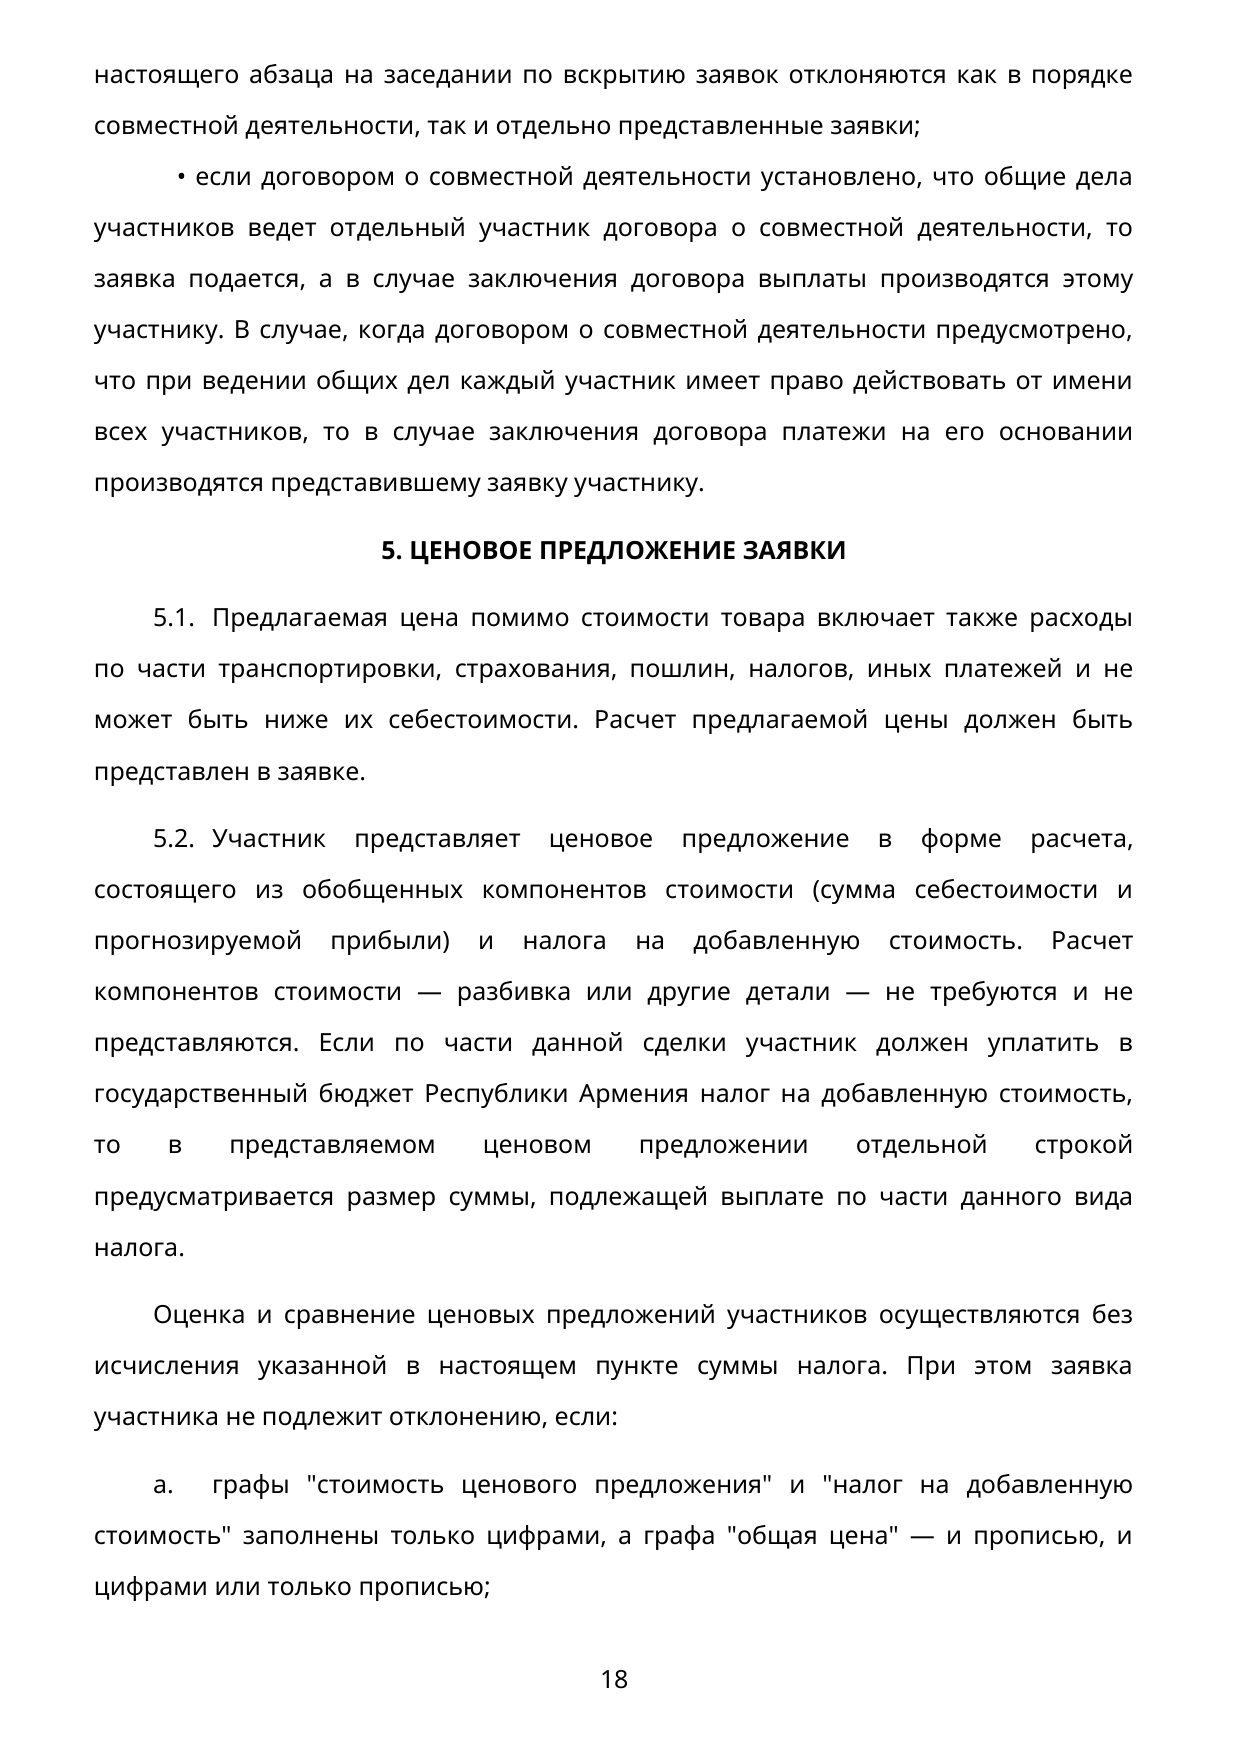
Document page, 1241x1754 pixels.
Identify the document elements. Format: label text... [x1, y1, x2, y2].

text 5.1. Предлагаемая цена помимо стоимости товара включает также расходы по части транспортировки, страхования, пошлин, налогов, иных платежей и не может быть ниже их себестоимости. Расчет предлагаемой цены должен быть представлен в заявке. [94, 600, 1134, 787]
text а. графы "стоимость ценового предложения" и "налог на добавленную стоимость" заполнены только цифрами, а графа "общая цена" — и прописью, и цифрами или только прописью; [94, 1467, 1134, 1603]
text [94, 56, 1134, 141]
text • если договором о совместной деятельности установлено, что общие дела участников ведет отдельный участник договора о совместной деятельности, то заявка подается, а в случае заключения договора выплаты производятся этому участнику. В случае, когда договором о совместной деятельности предусмотрено, что при ведении общих дел каждый участник имеет право действовать от имени всех участников, то в случае заключения договора платежи на его основании производятся представившему заявку участнику. [94, 158, 1134, 499]
text 5.2. Участник представляет ценовое предложение в форме расчета, состоящего из обобщенных компонентов стоимости (сумма себестоимости и прогнозируемой прибыли) и налога на добавленную стоимость. Расчет компонентов стоимости — разбивка или другие детали — не требуются и не представляются. Если по части данной сделки участник должен уплатить в государственный бюджет Республики Армения налог на добавленную стоимость, то в представляемом ценовом предложении отдельной строкой предусматривается размер суммы, подлежащей выплате по части данного вида налога. [94, 821, 1134, 1263]
text Оценка и сравнение ценовых предложений участников осуществляются без исчисления указанной в настоящем пункте суммы налога. При этом заявка участника не подлежит отклонению, если: [94, 1297, 1134, 1433]
text 5. ЦЕНОВОЕ ПРЕДЛОЖЕНИЕ ЗАЯВКИ [94, 532, 1134, 566]
